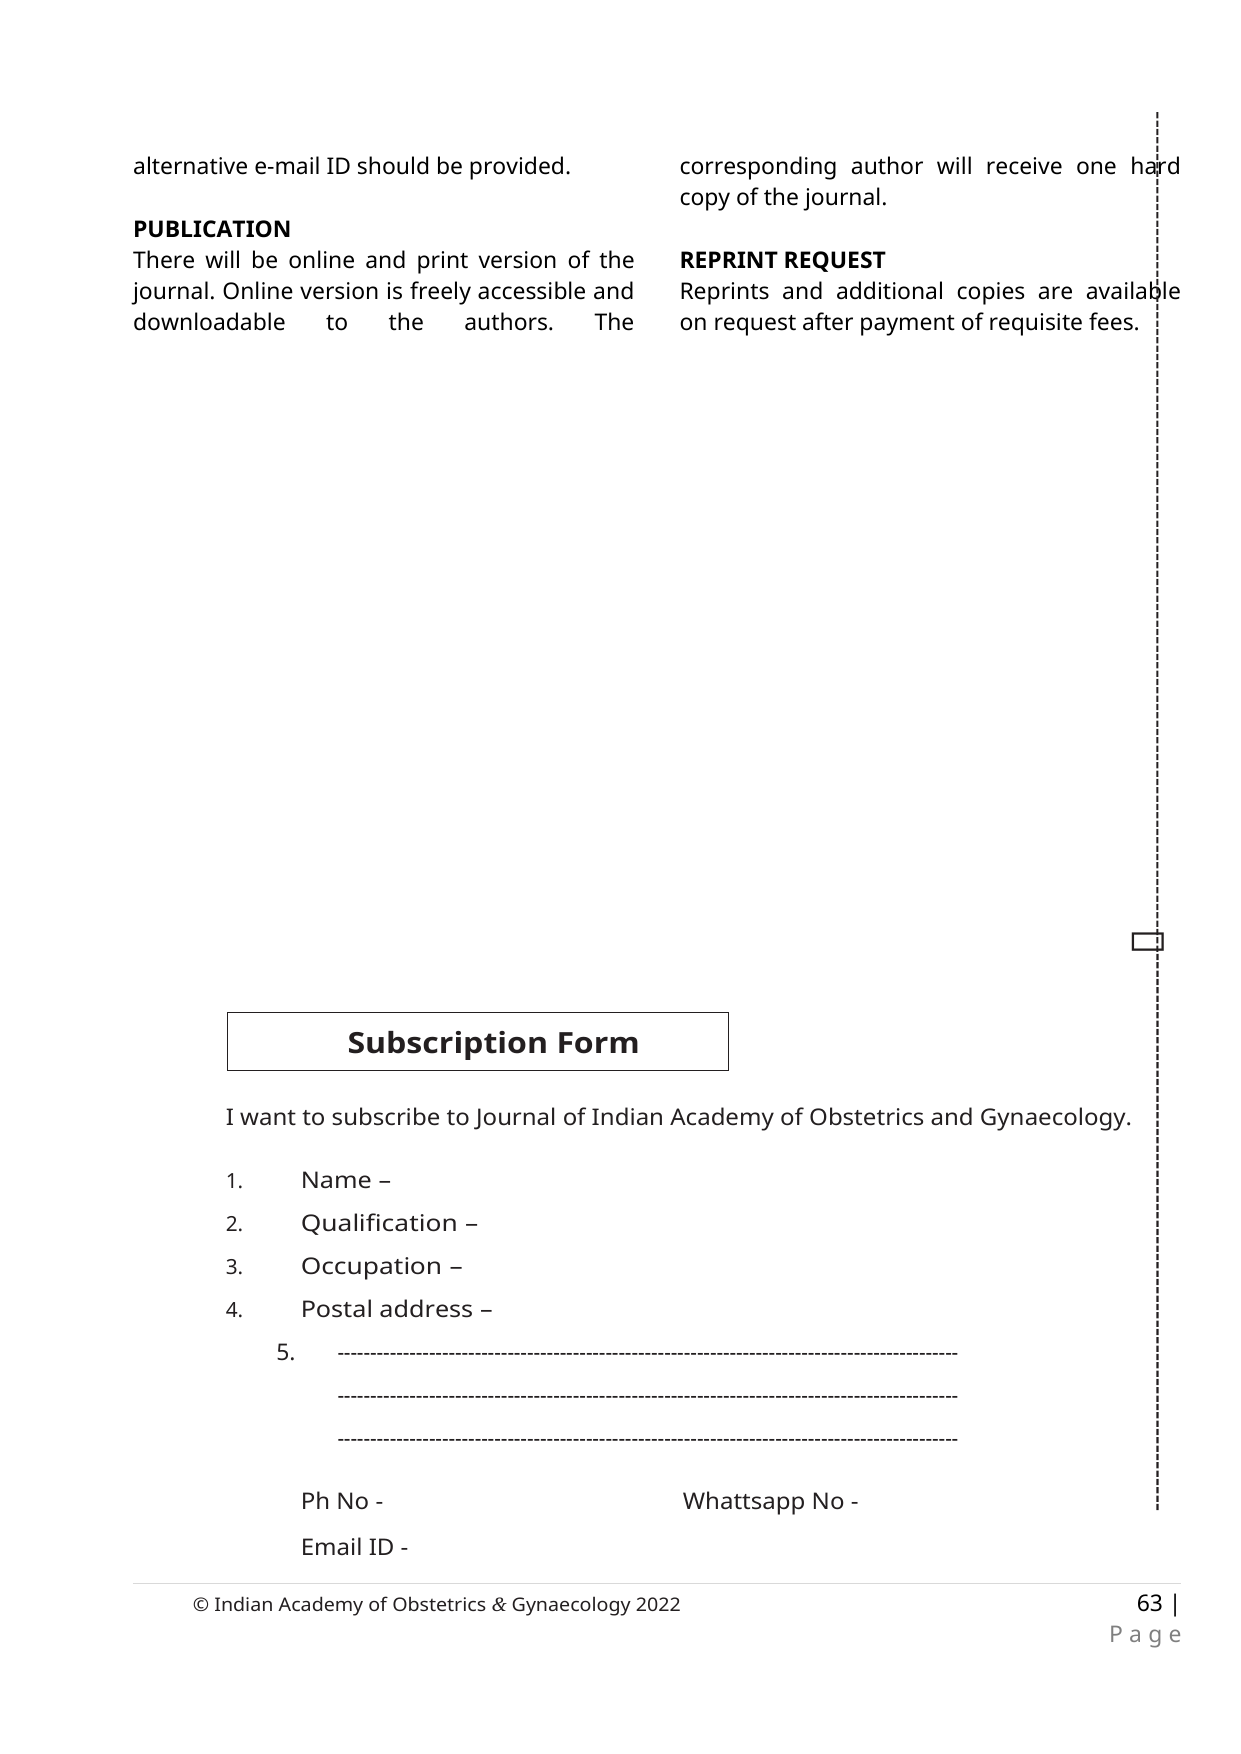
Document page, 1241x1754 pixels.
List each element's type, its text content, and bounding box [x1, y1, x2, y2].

list Name – [226, 1164, 1181, 1196]
text ----------------------------------------------------------------------------------------------- [281, 1379, 959, 1410]
list Qualification – [226, 1207, 1181, 1238]
text There will be online and print version of the journal. Online version is freely accessible and downloadable to the authors. The corresponding author will receive one hard copy of the journal. [133, 244, 635, 337]
list Occupation – [226, 1250, 1181, 1281]
text 5. ----------------------------------------------------------------------------------------------- [222, 1336, 959, 1367]
text I want to subscribe to Journal of Indian Academy of Obstetrics and Gynaecology. [226, 1101, 1181, 1132]
text There will be online and print version of the journal. Online version is freely accessible and downloadable to the authors. The corresponding author will receive one hard copy of the journal. [679, 150, 1181, 212]
list Postal address – [226, 1293, 1181, 1324]
text Ph No - Whattsapp No - Email ID - [301, 1485, 950, 1562]
text Reprints and additional copies are available on request after payment of requisite fees. [679, 275, 1181, 337]
text ----------------------------------------------------------------------------------------------- [281, 1421, 959, 1453]
text REPRINT REQUEST [679, 244, 1181, 275]
text PUBLICATION [133, 212, 635, 244]
